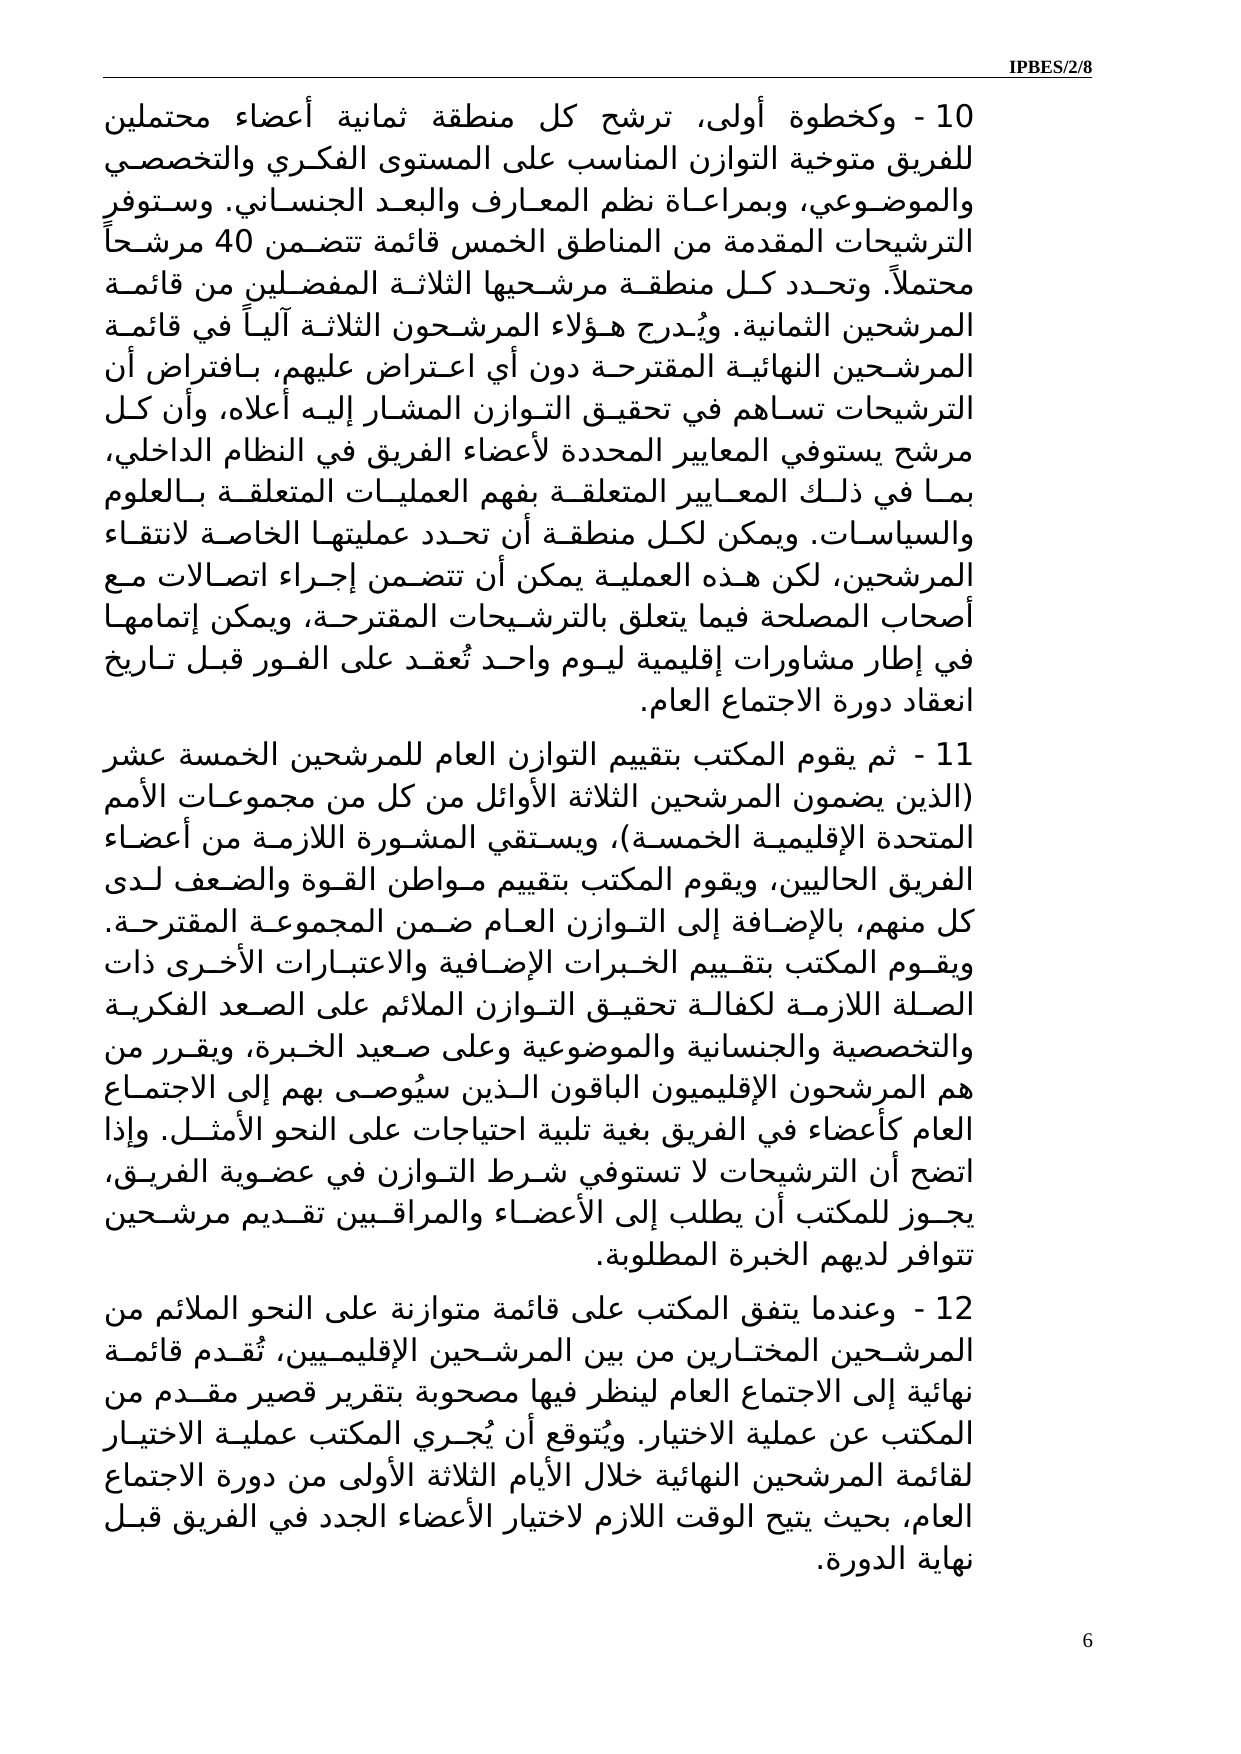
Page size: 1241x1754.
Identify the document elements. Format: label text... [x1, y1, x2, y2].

text 10 - وكخطوة أولى، ترشح كل منطقة ثمانية أعضاء محتملين للفريق متوخية التوازن المناسب على المستوى الفكري والتخصصي والموضوعي، وبمراعاة نظم المعارف والبعد الجنساني. وستوفر الترشيحات المقدمة من المناطق الخمس قائمة تتضمن 40 مرشحاً محتملاً. وتحدد كل منطقة مرشحيها الثلاثة المفضلين من قائمة المرشحين الثمانية. ويُدرج هؤلاء المرشحون الثلاثة آلياً في قائمة المرشحين النهائية المقترحة دون أي اعتراض عليهم، بافتراض أن الترشيحات تساهم في تحقيق التوازن المشار إليه أعلاه، وأن كل مرشح يستوفي المعايير المحددة لأعضاء الفريق في النظام الداخلي، بما في ذلك المعايير المتعلقة بفهم العمليات المتعلقة بالعلوم والسياسات. ويمكن لكل منطقة أن تحدد عمليتها الخاصة لانتقاء المرشحين، لكن هذه العملية يمكن أن تتضمن إجراء اتصالات مع أصحاب المصلحة فيما يتعلق بالترشيحات المقترحة، ويمكن إتمامها في إطار مشاورات إقليمية ليوم واحد تُعقد على الفور قبل تاريخ انعقاد دورة الاجتماع العام. [103, 94, 974, 719]
text 12 - وعندما يتفق المكتب على قائمة متوازنة على النحو الملائم من المرشحين المختارين من بين المرشحين الإقليميين، تُقدم قائمة نهائية إلى الاجتماع العام لينظر فيها مصحوبة بتقرير قصير مقدم من المكتب عن عملية الاختيار. ويُتوقع أن يُجري المكتب عملية الاختيار لقائمة المرشحين النهائية خلال الأيام الثلاثة الأولى من دورة الاجتماع العام، بحيث يتيح الوقت اللازم لاختيار الأعضاء الجدد في الفريق قبل نهاية الدورة. [103, 1286, 974, 1578]
text 11 - ثم يقوم المكتب بتقييم التوازن العام للمرشحين الخمسة عشر (الذين يضمون المرشحين الثلاثة الأوائل من كل من مجموعات الأمم المتحدة الإقليمية الخمسة)، ويستقي المشورة اللازمة من أعضاء الفريق الحاليين، ويقوم المكتب بتقييم مواطن القوة والضعف لدى كل منهم، بالإضافة إلى التوازن العام ضمن المجموعة المقترحة. ويقوم المكتب بتقييم الخبرات الإضافية والاعتبارات الأخرى ذات الصلة اللازمة لكفالة تحقيق التوازن الملائم على الصعد الفكرية والتخصصية والجنسانية والموضوعية وعلى صعيد الخبرة، ويقرر من هم المرشحون الإقليميون الباقون الذين سيُوصى بهم إلى الاجتماع العام كأعضاء في الفريق بغية تلبية احتياجات على النحو الأمثل. وإذا اتضح أن الترشيحات لا تستوفي شرط التوازن في عضوية الفريق، يجوز للمكتب أن يطلب إلى الأعضاء والمراقبين تقديم مرشحين تتوافر لديهم الخبرة المطلوبة. [103, 732, 974, 1274]
